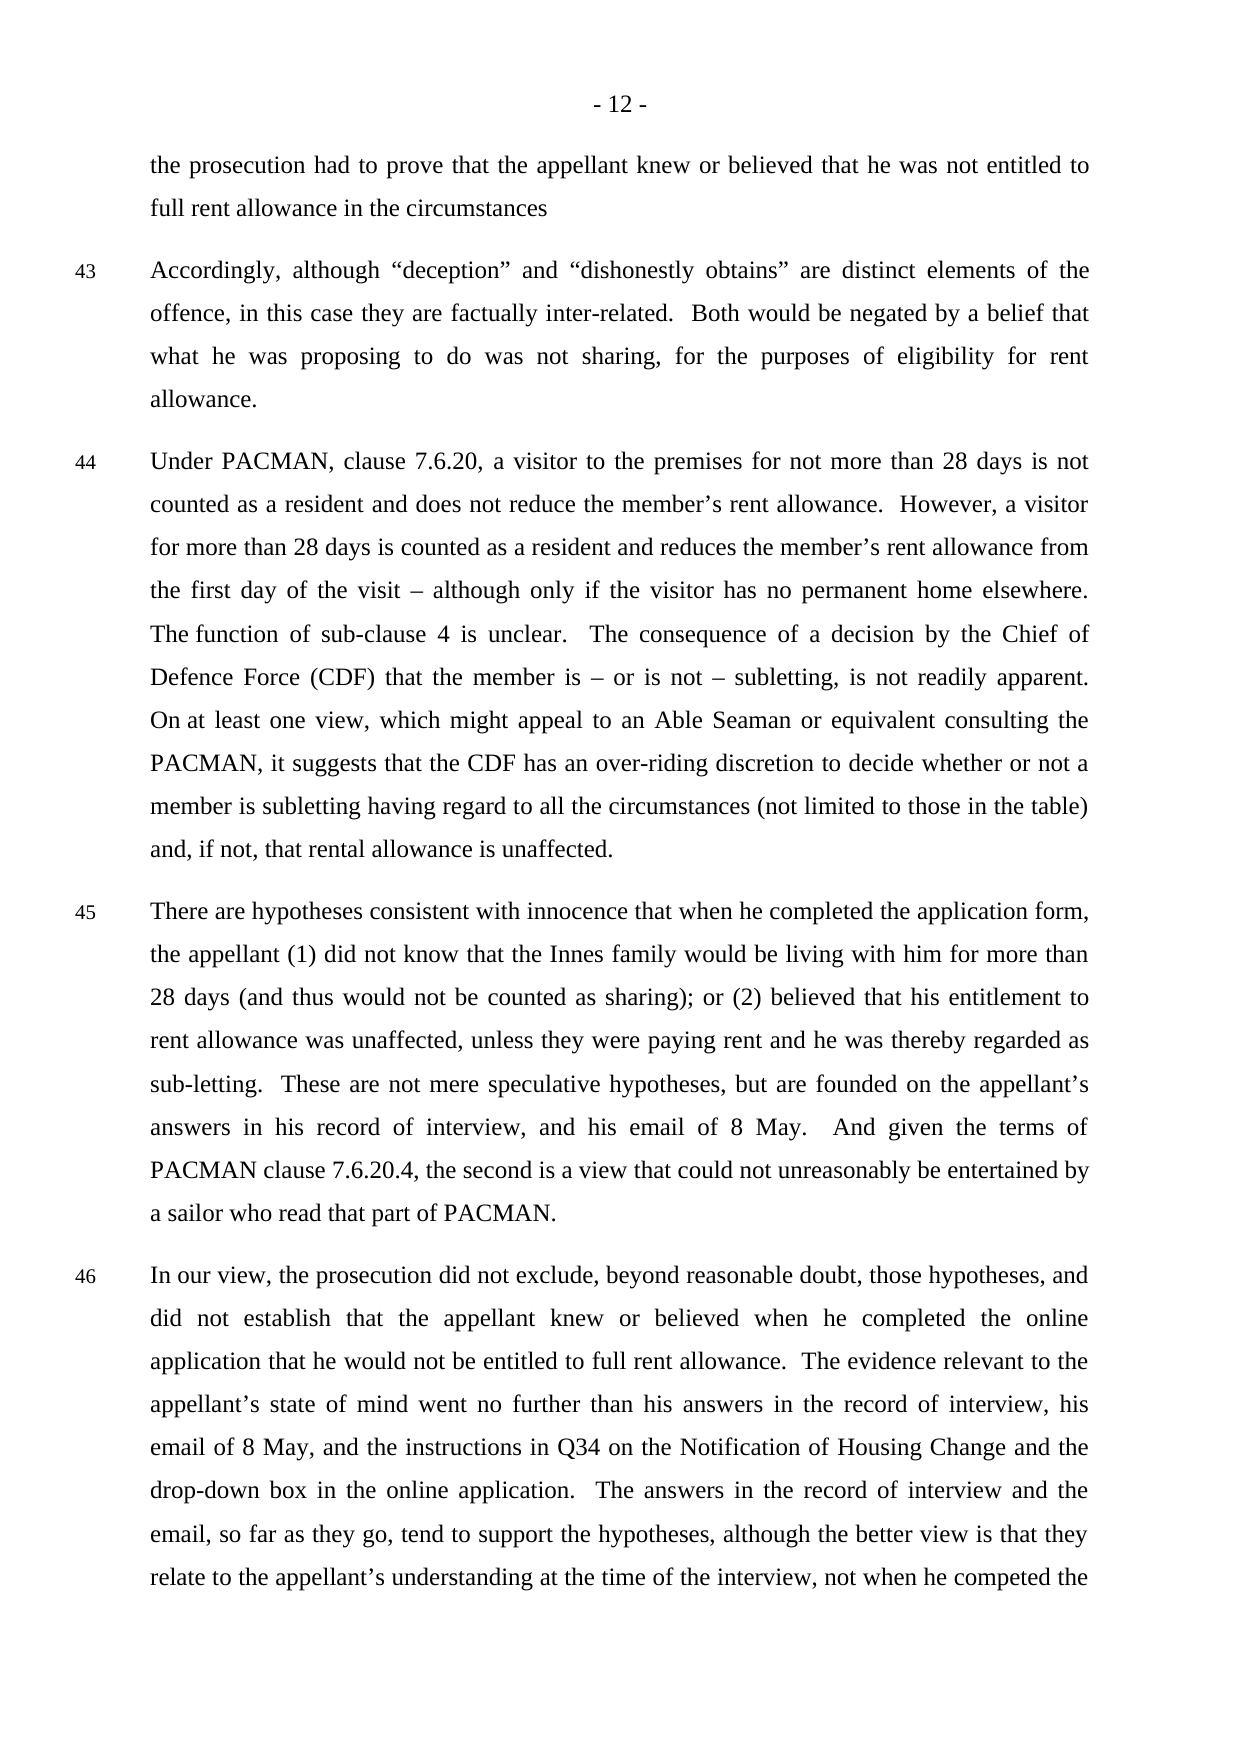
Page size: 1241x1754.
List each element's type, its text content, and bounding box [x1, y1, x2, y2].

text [75, 150, 1090, 222]
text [75, 1260, 1090, 1591]
text Under PACMAN, clause 7.6.20, a visitor to the premises for not more than 28 days is not counted as a resident and does not reduce the member’s rent allowance. However, a visitor for more than 28 days is counted as a resident and reduces the member’s rent allowance from the first day of the visit – although only if the visitor has no permanent home elsewhere. The function of sub-clause 4 is unclear. The consequence of a decision by the Chief of Defence Force (CDF) that the member is – or is not – subletting, is not readily apparent. On at least one view, which might appeal to an Able Seaman or equivalent consulting the PACMAN, it suggests that the CDF has an over-riding discretion to decide whether or not a member is subletting having regard to all the circumstances (not limited to those in the table) and, if not, that rental allowance is unaffected. [75, 446, 1090, 863]
text Accordingly, although “deception” and “dishonestly obtains” are distinct elements of the offence, in this case they are factually inter-related. Both would be negated by a belief that what he was proposing to do was not sharing, for the purposes of eligibility for rent allowance. [75, 255, 1090, 413]
text There are hypotheses consistent with innocence that when he completed the application form, the appellant (1) did not know that the Innes family would be living with him for more than 28 days (and thus would not be counted as sharing); or (2) believed that his entitlement to rent allowance was unaffected, unless they were paying rent and he was thereby regarded as sub-letting. These are not mere speculative hypotheses, but are founded on the appellant’s answers in his record of interview, and his email of 8 May. And given the terms of PACMAN clause 7.6.20.4, the second is a view that could not unreasonably be entertained by a sailor who read that part of PACMAN. [75, 896, 1090, 1227]
